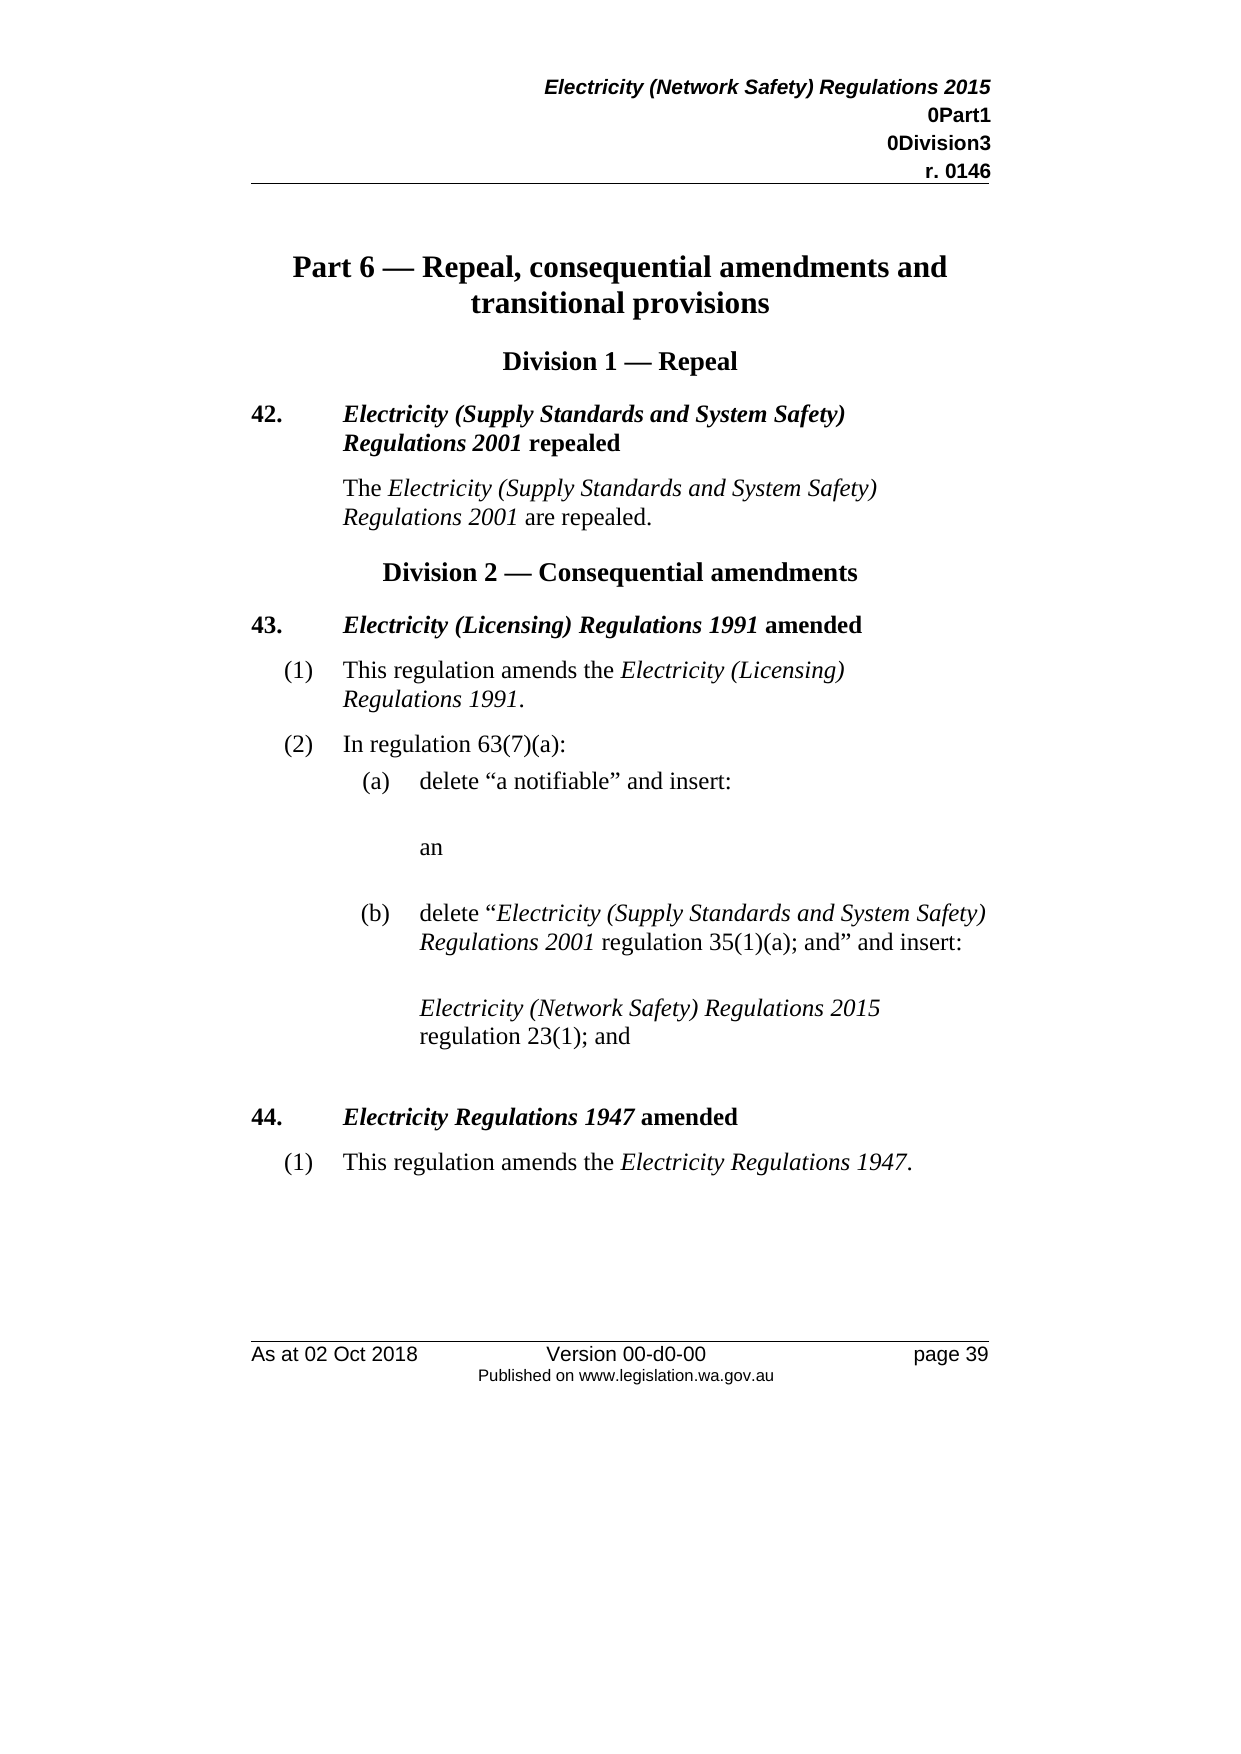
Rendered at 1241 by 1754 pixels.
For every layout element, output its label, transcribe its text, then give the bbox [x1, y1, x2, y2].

subtitle Division 2 — Consequential amendments [251, 556, 989, 587]
subtitle Division 1 — Repeal [251, 345, 989, 376]
text The Electricity (Supply Standards and System Safety) Regulations 2001 are repealed. [251, 473, 989, 531]
text (1) This regulation amends the Electricity Regulations 1947. [251, 1147, 989, 1176]
subtitle 42. Electricity (Supply Standards and System Safety) Regulations 2001 repealed [251, 399, 989, 456]
text Electricity (Network Safety) Regulations 2015 regulation 23(1); and [251, 993, 989, 1050]
subtitle Part 6 — Repeal, consequential amendments and transitional provisions [251, 248, 989, 320]
text (a) delete “a notifiable” and insert: [251, 766, 989, 795]
subtitle 44. Electricity Regulations 1947 amended [251, 1102, 989, 1131]
text (b) delete “Electricity (Supply Standards and System Safety) Regulations 2001 regulation 35(1)(a); and” and insert: [251, 898, 989, 956]
subtitle 43. Electricity (Licensing) Regulations 1991 amended [251, 610, 989, 638]
text (1) This regulation amends the Electricity (Licensing) Regulations 1991. [251, 655, 989, 713]
text an [251, 832, 989, 861]
text (2) In regulation 63(7)(a): [251, 729, 989, 758]
